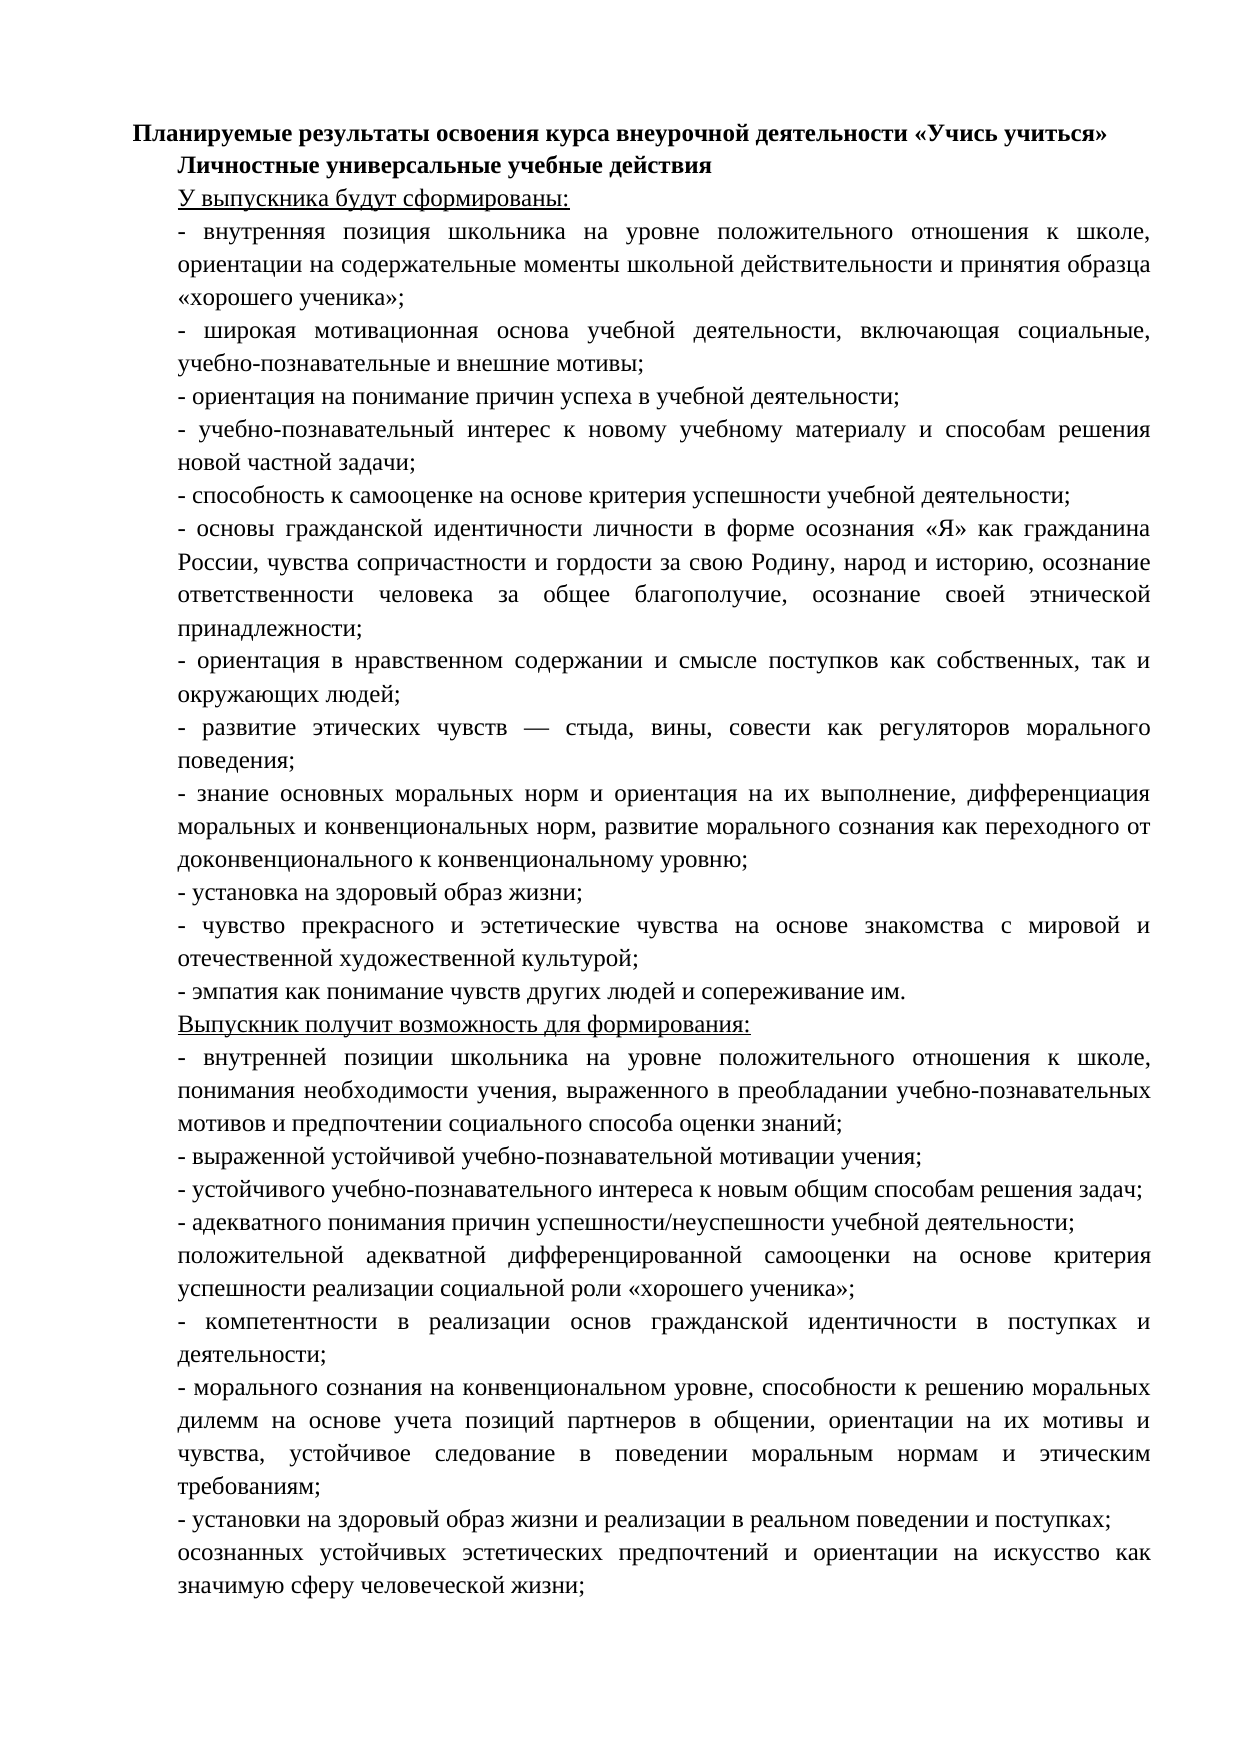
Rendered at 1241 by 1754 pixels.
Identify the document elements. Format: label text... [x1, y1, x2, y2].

text - учебно-познавательный интерес к новому учебному материалу и способам решения новой частной задачи; [177, 414, 1152, 476]
text - основы гражданской идентичности личности в форме осознания «Я» как гражданина России, чувства сопричастности и гордости за свою Родину, народ и историю, осознание ответственности человека за общее благополучие, осознание своей этнической принадлежности; [177, 513, 1152, 641]
text - внутренней позиции школьника на уровне положительного отношения к школе, понимания необходимости учения, выраженного в преобладании учебно-познавательных мотивов и предпочтении социального способа оценки знаний; [177, 1042, 1152, 1137]
text - знание основных моральных норм и ориентация на их выполнение, дифференциация моральных и конвенциональных норм, развитие морального сознания как переходного от доконвенционального к конвенциональному уровню; [177, 778, 1152, 872]
text - ориентация в нравственном содержании и смысле поступков как собственных, так и окружающих людей; [177, 646, 1152, 707]
text - компетентности в реализации основ гражданской идентичности в поступках и деятельности; [177, 1306, 1152, 1368]
text - широкая мотивационная основа учебной деятельности, включающая социальные, учебно-познавательные и внешние мотивы; [177, 315, 1152, 377]
text Выпускник получит возможность для формирования: [177, 1009, 1152, 1038]
text - устойчивого учебно-познавательного интереса к новым общим способам решения задач; [177, 1174, 1152, 1203]
text положительной адекватной дифференцированной самооценки на основе критерия успешности реализации социальной роли «хорошего ученика»; [177, 1240, 1152, 1302]
text - установка на здоровый образ жизни; [177, 877, 1152, 906]
text - адекватного понимания причин успешности/неуспешности учебной деятельности; [177, 1207, 1152, 1236]
text - ориентация на понимание причин успеха в учебной деятельности; [177, 381, 1152, 410]
text Планируемые результаты освоения курса внеурочной деятельности «Учись учиться» [59, 118, 1181, 146]
text осознанных устойчивых эстетических предпочтений и ориентации на искусство как значимую сферу человеческой жизни; [177, 1537, 1152, 1599]
text - морального сознания на конвенциональном уровне, способности к решению моральных дилемм на основе учета позиций партнеров в общении, ориентации на их мотивы и чувства, устойчивое следование в поведении моральным нормам и этическим требованиям; [177, 1372, 1152, 1500]
text - способность к самооценке на основе критерия успешности учебной деятельности; [177, 481, 1152, 509]
text - внутренняя позиция школьника на уровне положительного отношения к школе, ориентации на содержательные моменты школьной действительности и принятия образца «хорошего ученика»; [177, 216, 1152, 311]
text - выраженной устойчивой учебно-познавательной мотивации учения; [177, 1141, 1152, 1170]
text - развитие этических чувств — стыда, вины, совести как регуляторов морального поведения; [177, 712, 1152, 773]
text - установки на здоровый образ жизни и реализации в реальном поведении и поступках; [177, 1504, 1152, 1533]
text У выпускника будут сформированы: [177, 183, 1152, 212]
text - эмпатия как понимание чувств других людей и сопереживание им. [177, 976, 1152, 1004]
text Личностные универсальные учебные действия [177, 150, 1152, 179]
text - чувство прекрасного и эстетические чувства на основе знакомства с мировой и отечественной художественной культурой; [177, 910, 1152, 972]
